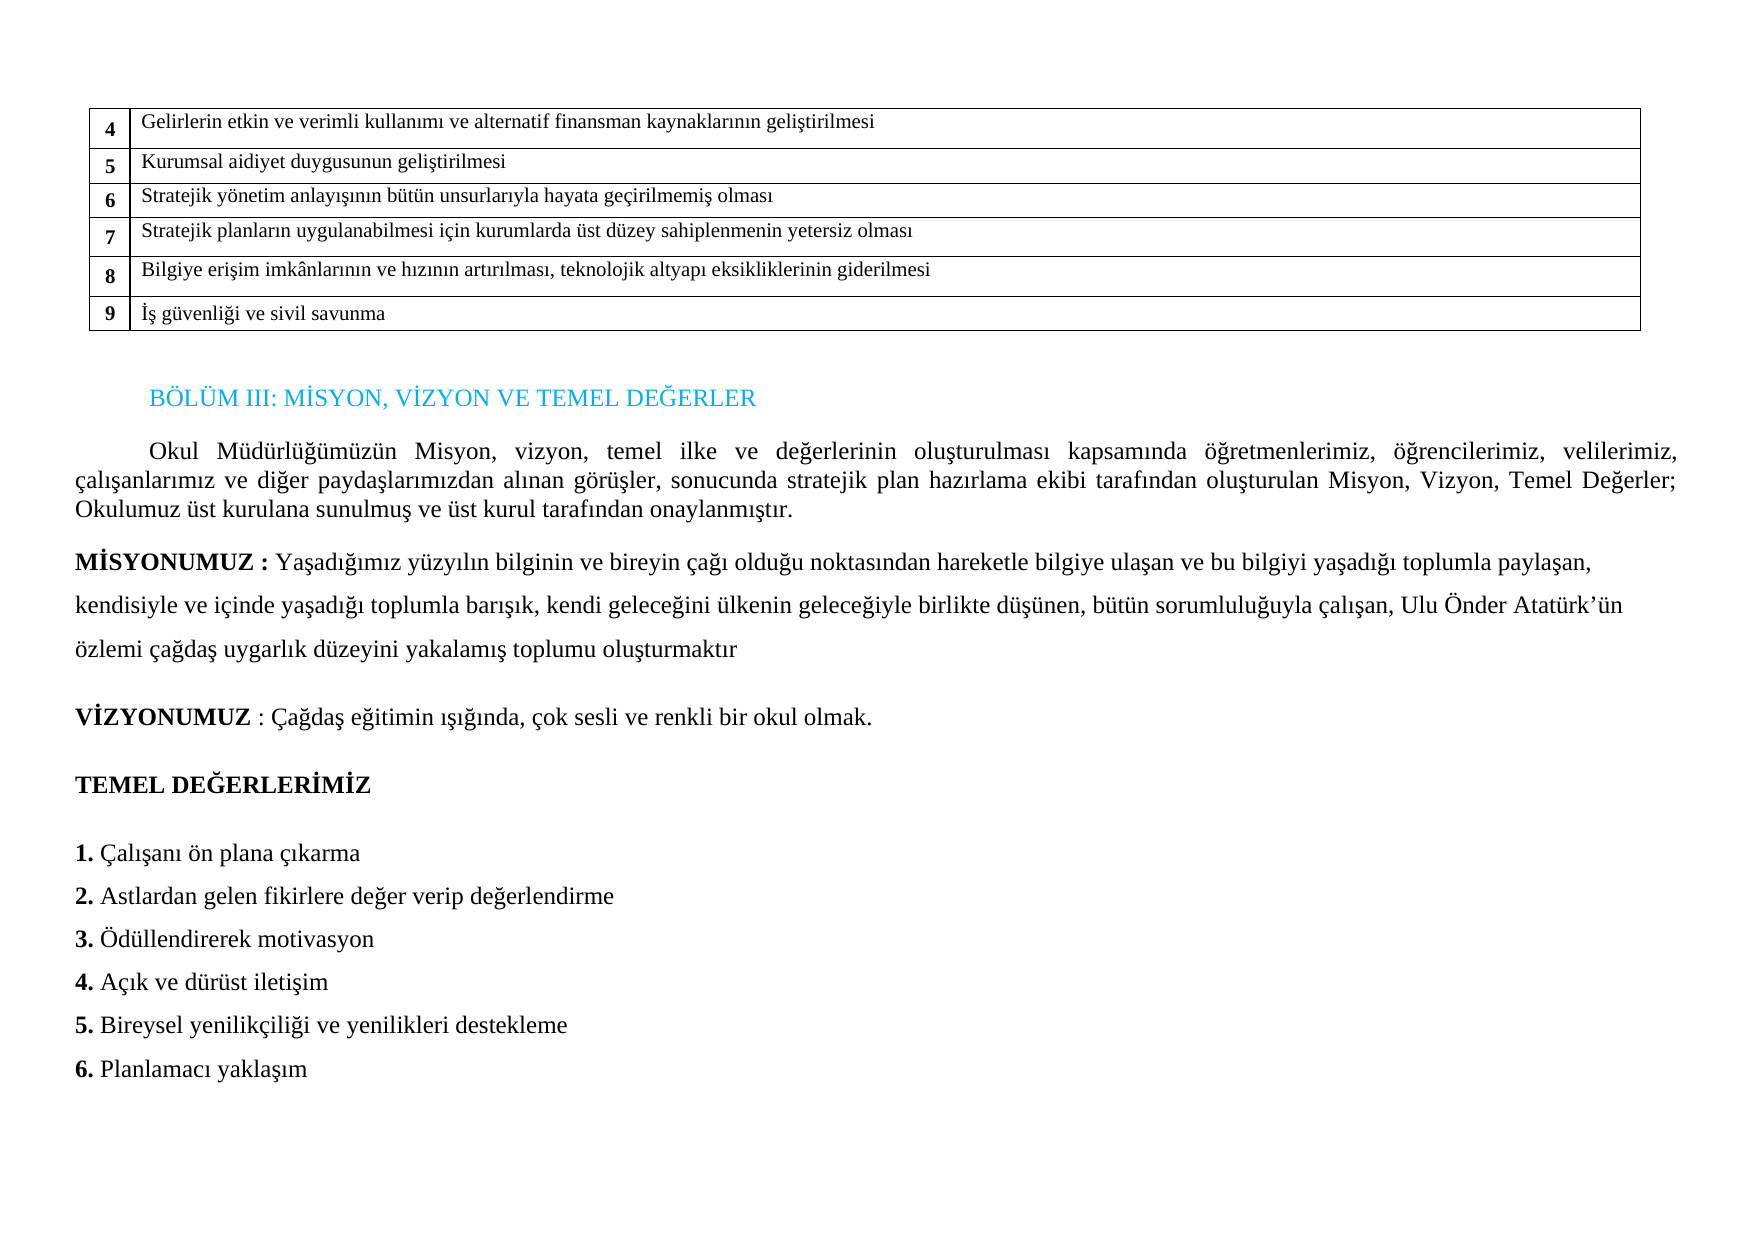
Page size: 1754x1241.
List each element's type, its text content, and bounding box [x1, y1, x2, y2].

text BÖLÜM III: MİSYON, VİZYON VE TEMEL DEĞERLER [75, 383, 1679, 412]
table_cell Bilgiye erişim imkânlarının ve hızının artırılması, teknolojik altyapı eksikliklerinin giderilmesi [131, 257, 1640, 296]
table_cell Kurumsal aidiyet duygusunun geliştirilmesi [131, 149, 1640, 182]
picture [484, 390, 489, 400]
subtitle VİZYONUMUZ : Çağdaş eğitimin ışığında, çok sesli ve renkli bir okul olmak. [75, 702, 1679, 731]
table_cell İş güvenliği ve sivil savunma [131, 297, 1640, 330]
table_cell 9 [90, 297, 129, 330]
table_cell Stratejik planların uygulanabilmesi için kurumlarda üst düzey sahiplenmenin yetersiz olması [131, 218, 1640, 256]
text 6. Planlamacı yaklaşım [75, 1054, 1679, 1082]
text 3. Ödüllendirerek motivasyon [75, 924, 1679, 953]
table_cell 5 [90, 149, 129, 182]
table_cell Gelirlerin etkin ve verimli kullanımı ve alternatif finansman kaynaklarının geliştirilmesi [131, 109, 1640, 148]
table_cell 6 [90, 184, 129, 217]
text 2. Astlardan gelen fikirlere değer verip değerlendirme [75, 881, 1679, 910]
subtitle MİSYONUMUZ : Yaşadığımız yüzyılın bilginin ve bireyin çağı olduğu noktasından hareketle bilgiye ulaşan ve bu bilgiyi yaşadığı toplumla paylaşan, kendisiyle ve içinde yaşadığı toplumla barışık, kendi geleceğini ülkenin geleceğiyle birlikte düşünen, bütün sorumluluğuyla çalışan, Ulu Önder Atatürk’ün özlemi çağdaş uygarlık düzeyini yakalamış toplumu oluşturmaktır [75, 547, 1679, 662]
table_cell 8 [90, 257, 129, 296]
text 1. Çalışanı ön plana çıkarma [75, 838, 1679, 867]
table_cell 4 [90, 109, 129, 148]
subtitle TEMEL DEĞERLERİMİZ [75, 770, 1679, 799]
text 4. Açık ve dürüst iletişim [75, 967, 1679, 996]
text 5. Bireysel yenilikçiliği ve yenilikleri destekleme [75, 1011, 1679, 1039]
table_cell 7 [90, 218, 129, 256]
table_cell Stratejik yönetim anlayışının bütün unsurlarıyla hayata geçirilmemiş olması [131, 184, 1640, 217]
text Okul Müdürlüğümüzün Misyon, vizyon, temel ilke ve değerlerinin oluşturulması kapsamında öğretmenlerimiz, öğrencilerimiz, velilerimiz, çalışanlarımız ve diğer paydaşlarımızdan alınan görüşler, sonucunda stratejik plan hazırlama ekibi tarafından oluşturulan Misyon, Vizyon, Temel Değerler; Okulumuz üst kurulana sunulmuş ve üst kurul tarafından onaylanmıştır. [75, 436, 1679, 522]
